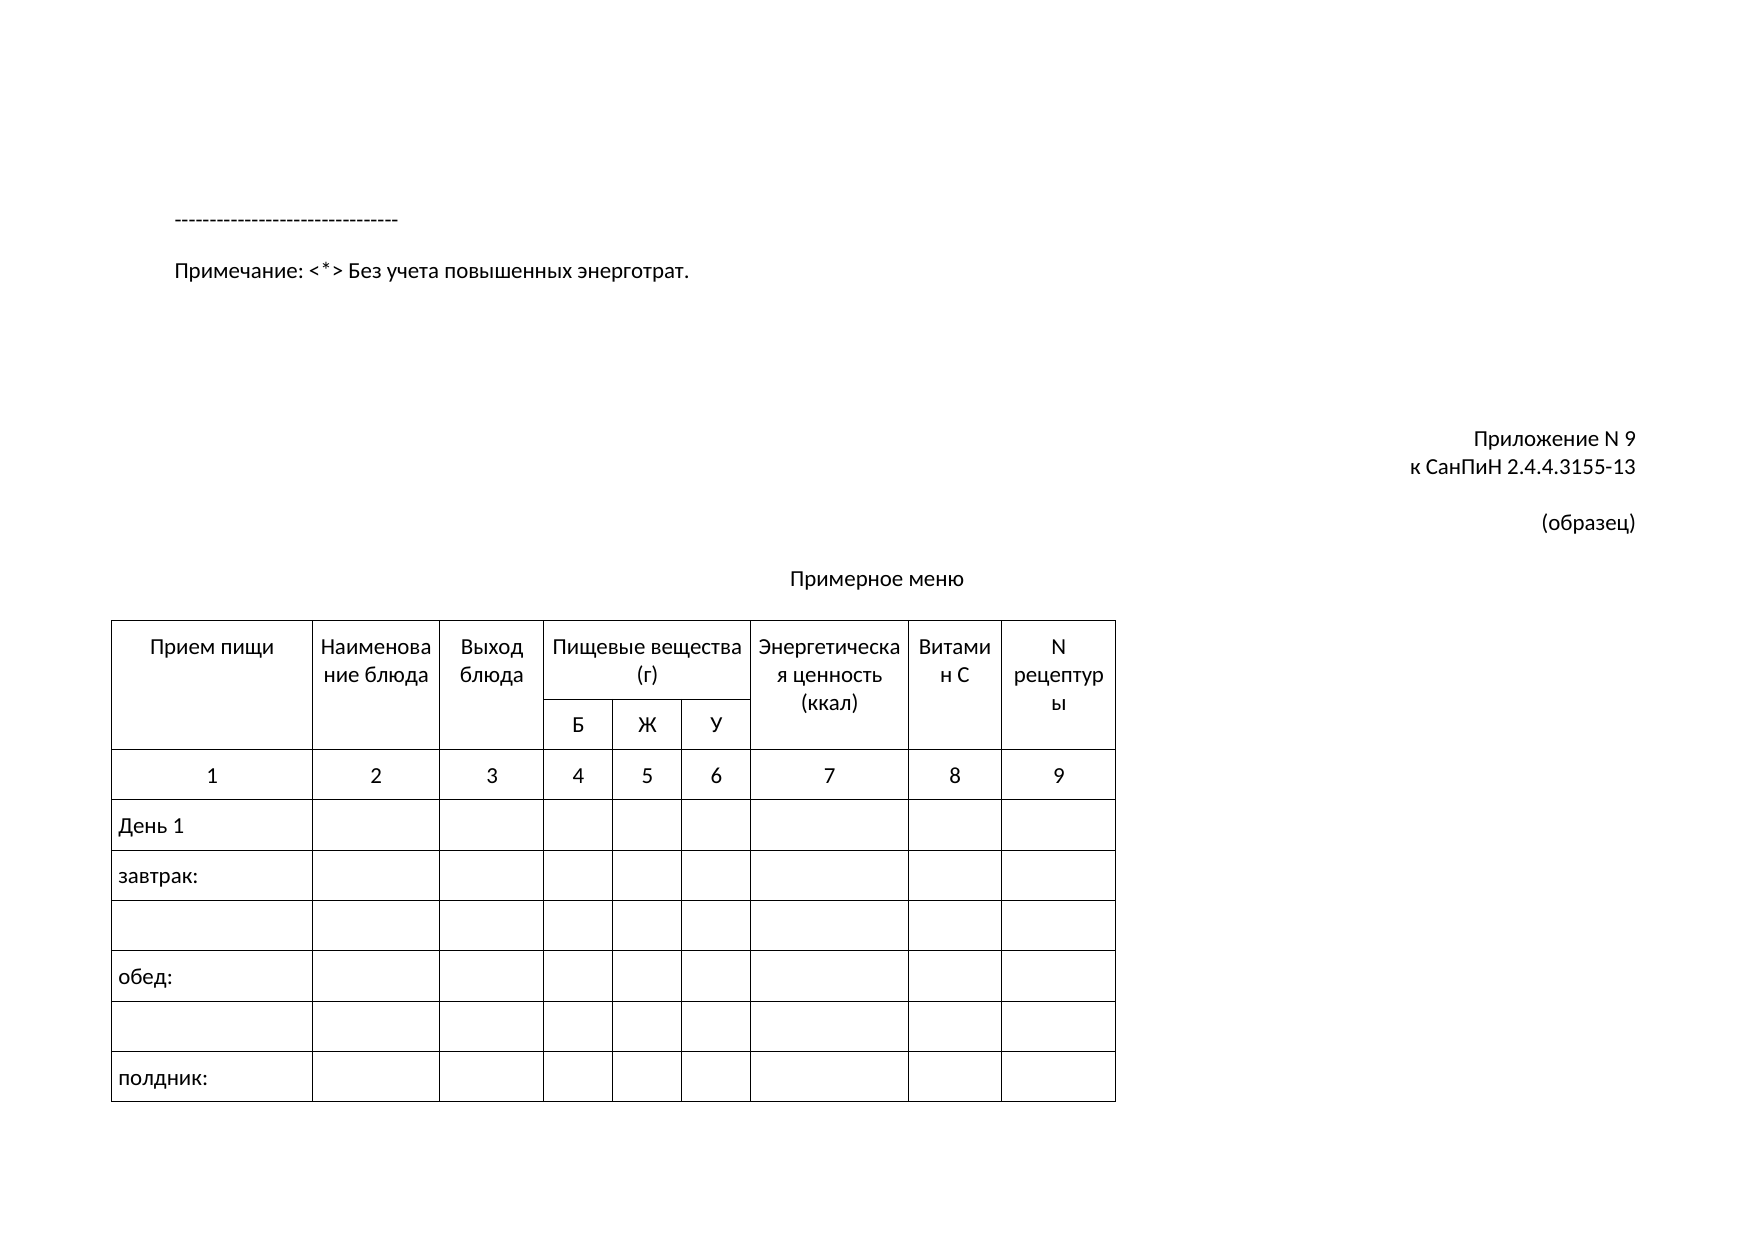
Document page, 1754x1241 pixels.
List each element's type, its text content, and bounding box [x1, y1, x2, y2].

table_cell [909, 851, 1001, 900]
table_cell [613, 1052, 681, 1101]
text -------------------------------- [118, 205, 1636, 233]
table_cell [682, 1052, 750, 1101]
text Примерное меню [118, 564, 1636, 592]
table_header Витамин C [909, 621, 1001, 749]
table_cell [682, 1002, 750, 1051]
table_cell [440, 901, 543, 950]
table_cell 1 [112, 750, 312, 799]
table_cell [613, 901, 681, 950]
table_cell 4 [544, 750, 612, 799]
table_cell 9 [1002, 750, 1115, 799]
table_cell [544, 851, 612, 900]
table_cell [909, 951, 1001, 1001]
table_cell полдник: [112, 1052, 312, 1101]
table_cell [682, 851, 750, 900]
table_cell [909, 1052, 1001, 1101]
table_cell [682, 951, 750, 1001]
table_cell У [682, 700, 750, 749]
table_cell [751, 800, 908, 850]
table_cell Ж [613, 700, 681, 749]
table_cell 2 [313, 750, 439, 799]
text Приложение N 9 [118, 424, 1636, 452]
table_cell [313, 1052, 439, 1101]
table_cell [751, 951, 908, 1001]
table_header Пищевые вещества (г) [544, 621, 750, 699]
text (образец) [118, 508, 1636, 536]
table_cell [909, 901, 1001, 950]
table_cell [751, 851, 908, 900]
table_cell [313, 1002, 439, 1051]
table_cell 8 [909, 750, 1001, 799]
table_cell [1002, 951, 1115, 1001]
table_cell [440, 851, 543, 900]
table_cell [313, 901, 439, 950]
table_cell [112, 1002, 312, 1051]
table_cell [682, 800, 750, 850]
table_header N рецептуры [1002, 621, 1115, 749]
table_cell [313, 951, 439, 1001]
table_cell Б [544, 700, 612, 749]
table_cell [751, 901, 908, 950]
table_cell [112, 901, 312, 950]
table_header Наименование блюда [313, 621, 439, 749]
table_cell [909, 800, 1001, 850]
table_cell [440, 1002, 543, 1051]
table_cell [440, 951, 543, 1001]
table_cell [544, 1002, 612, 1051]
text Примечание: <*> Без учета повышенных энерготрат. [118, 256, 1636, 284]
table_cell [751, 1052, 908, 1101]
table_cell завтрак: [112, 851, 312, 900]
table_cell [1002, 901, 1115, 950]
table_cell обед: [112, 951, 312, 1001]
table_cell 3 [440, 750, 543, 799]
table_cell [544, 951, 612, 1001]
table_cell [613, 951, 681, 1001]
text к СанПиН 2.4.4.3155-13 [118, 452, 1636, 480]
table_cell [613, 851, 681, 900]
table_cell [544, 800, 612, 850]
table_cell [1002, 1002, 1115, 1051]
table_header Энергетическая ценность (ккал) [751, 621, 908, 749]
table_cell [751, 1002, 908, 1051]
table_cell [613, 1002, 681, 1051]
table_cell [313, 800, 439, 850]
table_cell 6 [682, 750, 750, 799]
table_cell [440, 1052, 543, 1101]
table_cell [1002, 851, 1115, 900]
table_cell [682, 901, 750, 950]
table_cell 7 [751, 750, 908, 799]
table_cell [544, 901, 612, 950]
table_cell [613, 800, 681, 850]
table_cell [313, 851, 439, 900]
table_cell День 1 [112, 800, 312, 850]
table_cell [440, 800, 543, 850]
table_cell [1002, 800, 1115, 850]
table_header Выход блюда [440, 621, 543, 749]
table_header Прием пищи [112, 621, 312, 749]
table_cell [544, 1052, 612, 1101]
table_cell 5 [613, 750, 681, 799]
table_cell [1002, 1052, 1115, 1101]
table_cell [909, 1002, 1001, 1051]
